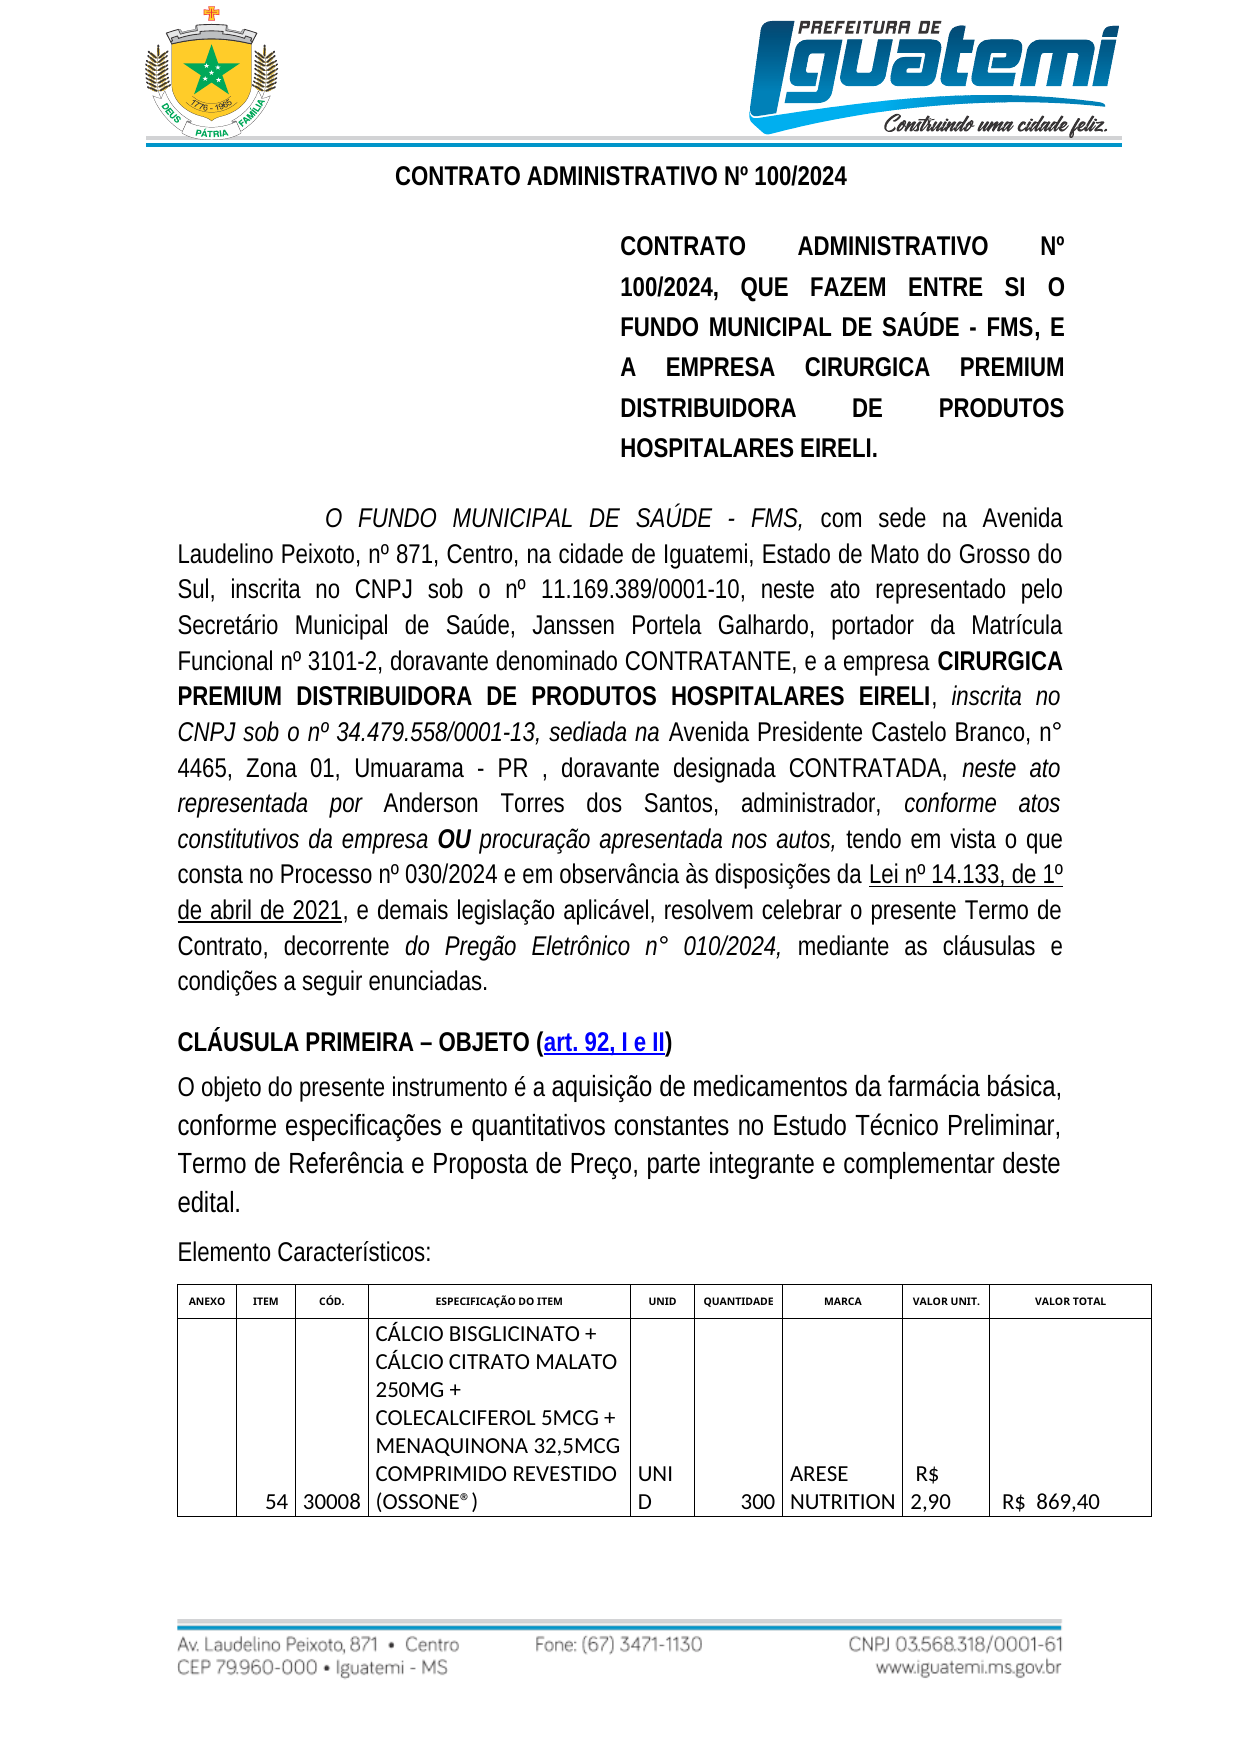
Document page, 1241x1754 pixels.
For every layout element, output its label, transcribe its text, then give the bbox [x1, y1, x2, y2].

table_cell R$ 869,40 [990, 1319, 1151, 1516]
table_cell UNID [631, 1319, 694, 1516]
list O objeto do presente instrumento é a aquisição de medicamentos da farmácia básica, conforme especificações e quantitativos constantes no Estudo Técnico Preliminar, Termo de Referência e Proposta de Preço, parte integrante e complementar deste edital. [177, 1069, 1063, 1218]
text CLÁUSULA PRIMEIRA – OBJETO (art. 92, I e II) [177, 1026, 1063, 1057]
table_cell 30008 [296, 1319, 368, 1516]
table_header MARCA [783, 1285, 902, 1318]
table_header VALOR TOTAL [990, 1285, 1151, 1318]
table_cell 300 [695, 1319, 782, 1516]
table_cell CÁLCIO BISGLICINATO + CÁLCIO CITRATO MALATO 250MG + COLECALCIFEROL 5MCG + MENAQUINONA 32,5MCG COMPRIMIDO REVESTIDO (OSSONE®) [369, 1319, 630, 1516]
picture [177, 1619, 1063, 1681]
table_cell [178, 1319, 236, 1516]
text CONTRATO ADMINISTRATIVO Nº 100/2024 [177, 160, 1065, 191]
table_header UNID [631, 1285, 694, 1318]
text O FUNDO MUNICIPAL DE SAÚDE - FMS, com sede na Avenida Laudelino Peixoto, nº 871, Centro, na cidade de Iguatemi, Estado de Mato do Grosso do Sul, inscrita no CNPJ sob o nº 11.169.389/0001-10, neste ato representado pelo Secretário Municipal de Saúde, Janssen Portela Galhardo, portador da Matrícula Funcional nº 3101-2, doravante denominado CONTRATANTE, e a empresa CIRURGICA PREMIUM DISTRIBUIDORA DE PRODUTOS HOSPITALARES EIRELI, inscrita no CNPJ sob o nº 34.479.558/0001-13, sediada na Avenida Presidente Castelo Branco, n° 4465, Zona 01, Umuarama - PR , doravante designada CONTRATADA, neste ato representada por Anderson Torres dos Santos, administrador, conforme atos constitutivos da empresa OU procuração apresentada nos autos, tendo em vista o que consta no Processo nº 030/2024 e em observância às disposições da Lei nº 14.133, de 1º de abril de 2021, e demais legislação aplicável, resolvem celebrar o presente Termo de Contrato, decorrente do Pregão Eletrônico n° 010/2024, mediante as cláusulas e condições a seguir enunciadas. [177, 502, 1063, 996]
table_header ANEXO [178, 1285, 236, 1318]
list Elemento Característicos: [177, 1236, 1063, 1267]
text CONTRATO ADMINISTRATIVO Nº 100/2024, QUE FAZEM ENTRE SI O FUNDO MUNICIPAL DE SAÚDE - FMS, E A EMPRESA CIRURGICA PREMIUM DISTRIBUIDORA DE PRODUTOS HOSPITALARES EIRELI. [620, 230, 1065, 463]
table_header VALOR UNIT. [903, 1285, 989, 1318]
table_cell 54 [237, 1319, 295, 1516]
table_header CÓD. [296, 1285, 368, 1318]
table_header QUANTIDADE [695, 1285, 782, 1318]
table_cell R$ 2,90 [903, 1319, 989, 1516]
table_header ESPECIFICAÇÃO DO ITEM [369, 1285, 630, 1318]
table_header ITEM [237, 1285, 295, 1318]
table_cell ARESE NUTRITION [783, 1319, 902, 1516]
